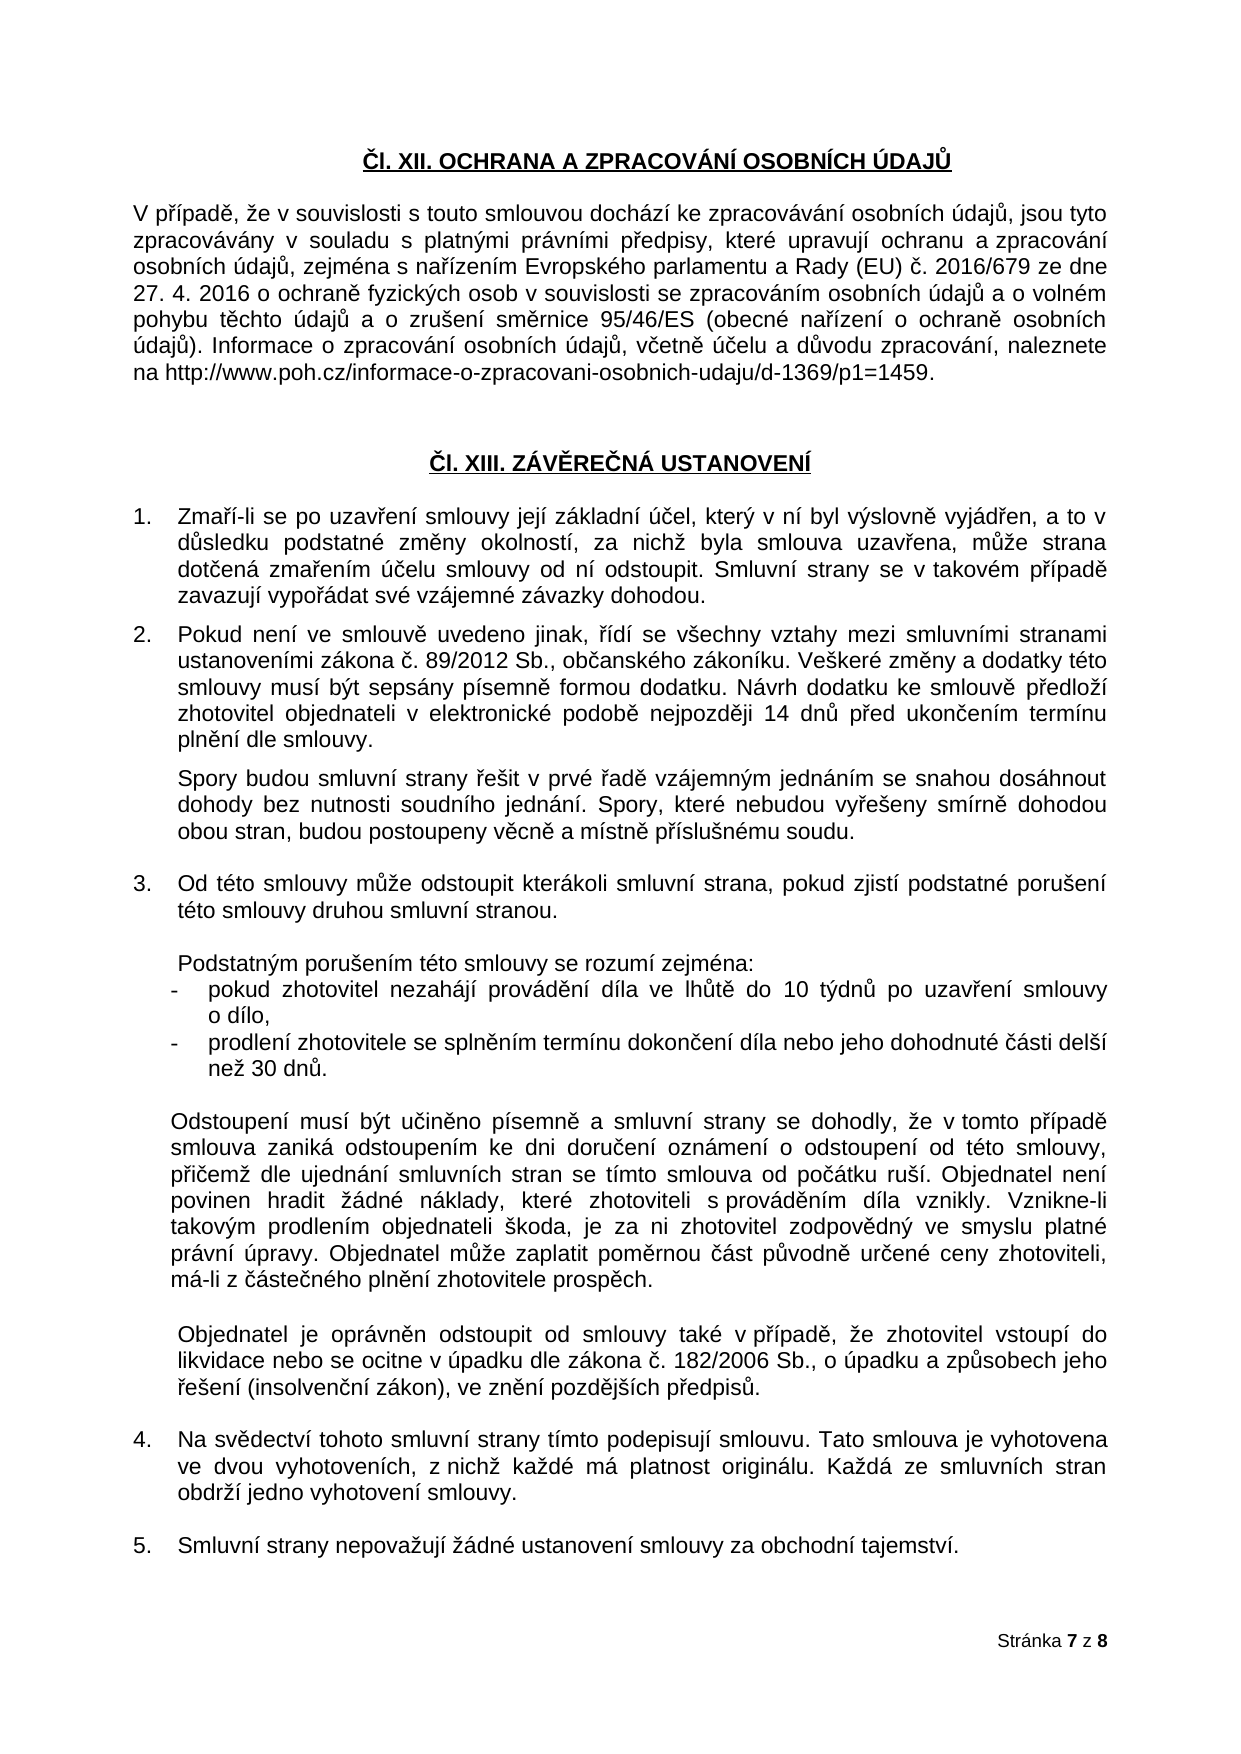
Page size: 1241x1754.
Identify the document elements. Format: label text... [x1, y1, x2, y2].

list Od této smlouvy může odstoupit kterákoli smluvní strana, pokud zjistí podstatné porušení této smlouvy druhou smluvní stranou. [133, 870, 1107, 923]
list prodlení zhotovitele se splněním termínu dokončení díla nebo jeho dohodnuté části delší než 30 dnů. [170, 1029, 1107, 1081]
text Čl. XIII. ZÁVĚREČNÁ USTANOVENÍ [133, 450, 1107, 476]
list Pokud není ve smlouvě uvedeno jinak, řídí se všechny vztahy mezi smluvními stranami ustanoveními zákona č. 89/2012 Sb., občanského zákoníku. Veškeré změny a dodatky této smlouvy musí být sepsány písemně formou dodatku. Návrh dodatku ke smlouvě předloží zhotovitel objednateli v elektronické podobě nejpozději 14 dnů před ukončením termínu plnění dle smlouvy. [133, 621, 1107, 752]
list Podstatným porušením této smlouvy se rozumí zejména: [177, 949, 1107, 976]
list pokud zhotovitel nezahájí provádění díla ve lhůtě do 10 týdnů po uzavření smlouvy o dílo, [170, 976, 1107, 1029]
text Spory budou smluvní strany řešit v prvé řadě vzájemným jednáním se snahou dosáhnout dohody bez nutnosti soudního jednání. Spory, které nebudou vyřešeny smírně dohodou obou stran, budou postoupeny věcně a místně příslušnému soudu. [133, 765, 1107, 844]
text Odstoupení musí být učiněno písemně a smluvní strany se dohodly, že v tomto případě smlouva zaniká odstoupením ke dni doručení oznámení o odstoupení od této smlouvy, přičemž dle ujednání smluvních stran se tímto smlouva od počátku ruší. Objednatel není povinen hradit žádné náklady, které zhotoviteli s prováděním díla vznikly. Vznikne-li takovým prodlením objednateli škoda, je za ni zhotovitel zodpovědný ve smyslu platné právní úpravy. Objednatel může zaplatit poměrnou část původně určené ceny zhotoviteli, má-li z částečného plnění zhotovitele prospěch. [170, 1108, 1107, 1292]
list Zmaří-li se po uzavření smlouvy její základní účel, který v ní byl výslovně vyjádřen, a to v důsledku podstatné změny okolností, za nichž byla smlouva uzavřena, může strana dotčená zmařením účelu smlouvy od ní odstoupit. Smluvní strany se v takovém případě zavazují vypořádat své vzájemné závazky dohodou. [133, 503, 1107, 608]
text Čl. XII. OCHRANA A ZPRACOVÁNÍ OSOBNÍCH ÚDAJŮ [133, 148, 1107, 174]
text V případě, že v souvislosti s touto smlouvou dochází ke zpracovávání osobních údajů, jsou tyto zpracovávány v souladu s platnými právními předpisy, které upravují ochranu a zpracování osobních údajů, zejména s nařízením Evropského parlamentu a Rady (EU) č. 2016/679 ze dne 27. 4. 2016 o ochraně fyzických osob v souvislosti se zpracováním osobních údajů a o volném pohybu těchto údajů a o zrušení směrnice 95/46/ES (obecné nařízení o ochraně osobních údajů). Informace o zpracování osobních údajů, včetně účelu a důvodu zpracování, naleznete na http://www.poh.cz/informace-o-zpracovani-osobnich-udaju/d-1369/p1=1459. [133, 200, 1107, 385]
text Objednatel je oprávněn odstoupit od smlouvy také v případě, že zhotovitel vstoupí do likvidace nebo se ocitne v úpadku dle zákona č. 182/2006 Sb., o úpadku a způsobech jeho řešení (insolvenční zákon), ve znění pozdějších předpisů. [177, 1321, 1107, 1400]
list Smluvní strany nepovažují žádné ustanovení smlouvy za obchodní tajemství. [133, 1532, 1107, 1558]
list Na svědectví tohoto smluvní strany tímto podepisují smlouvu. Tato smlouva je vyhotovena ve dvou vyhotoveních, z nichž každé má platnost originálu. Každá ze smluvních stran obdrží jedno vyhotovení smlouvy. [133, 1426, 1107, 1506]
